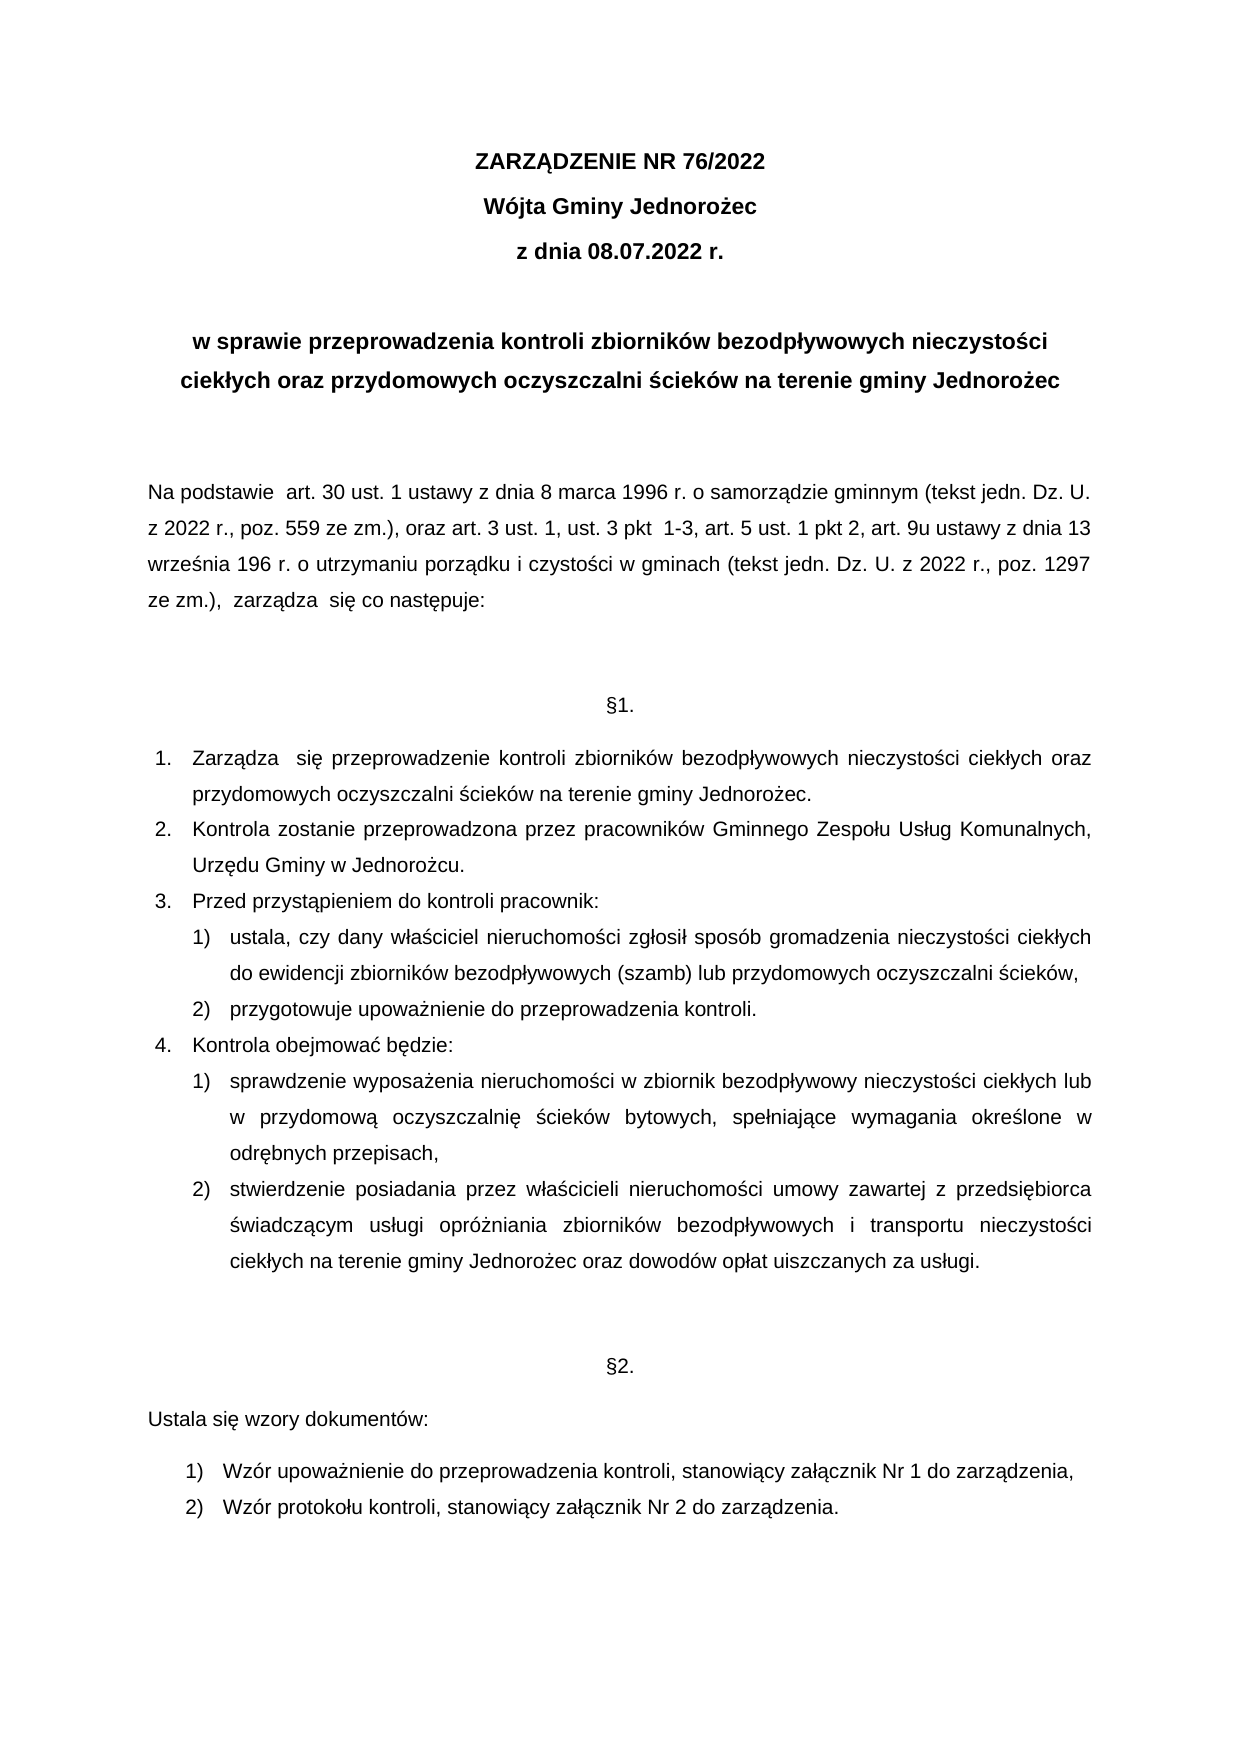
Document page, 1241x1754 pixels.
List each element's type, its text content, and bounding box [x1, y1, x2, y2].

list Kontrola obejmować będzie: [154, 1033, 1093, 1057]
list stwierdzenie posiadania przez właścicieli nieruchomości umowy zawartej z przedsiębiorca świadczącym usługi opróżniania zbiorników bezodpływowych i transportu nieczystości ciekłych na terenie gminy Jednorożec oraz dowodów opłat uiszczanych za usługi. [192, 1177, 1093, 1272]
list Zarządza się przeprowadzenie kontroli zbiorników bezodpływowych nieczystości ciekłych oraz przydomowych oczyszczalni ścieków na terenie gminy Jednorożec. [154, 745, 1093, 805]
text Wójta Gminy Jednorożec [148, 193, 1093, 219]
list ustala, czy dany właściciel nieruchomości zgłosił sposób gromadzenia nieczystości ciekłych do ewidencji zbiorników bezodpływowych (szamb) lub przydomowych oczyszczalni ścieków, [192, 925, 1093, 985]
text §1. [148, 693, 1093, 717]
list Przed przystąpieniem do kontroli pracownik: [154, 889, 1093, 913]
text Ustala się wzory dokumentów: [148, 1406, 1093, 1430]
list Kontrola zostanie przeprowadzona przez pracowników Gminnego Zespołu Usług Komunalnych, Urzędu Gminy w Jednorożcu. [154, 817, 1093, 877]
list Wzór upoważnienie do przeprowadzenia kontroli, stanowiący załącznik Nr 1 do zarządzenia, [185, 1459, 1093, 1483]
list sprawdzenie wyposażenia nieruchomości w zbiornik bezodpływowy nieczystości ciekłych lub w przydomową oczyszczalnię ścieków bytowych, spełniające wymagania określone w odrębnych przepisach, [192, 1069, 1093, 1165]
text ZARZĄDZENIE NR 76/2022 [148, 148, 1093, 174]
text Na podstawie art. 30 ust. 1 ustawy z dnia 8 marca 1996 r. o samorządzie gminnym (tekst jedn. Dz. U. z 2022 r., poz. 559 ze zm.), oraz art. 3 ust. 1, ust. 3 pkt 1-3, art. 5 ust. 1 pkt 2, art. 9u ustawy z dnia 13 września 196 r. o utrzymaniu porządku i czystości w gminach (tekst jedn. Dz. U. z 2022 r., poz. 1297 ze zm.), zarządza się co następuje: [148, 480, 1093, 612]
list Wzór protokołu kontroli, stanowiący załącznik Nr 2 do zarządzenia. [185, 1495, 1093, 1519]
text z dnia 08.07.2022 r. [148, 238, 1093, 264]
text w sprawie przeprowadzenia kontroli zbiorników bezodpływowych nieczystości ciekłych oraz przydomowych oczyszczalni ścieków na terenie gminy Jednorożec [148, 328, 1093, 394]
list przygotowuje upoważnienie do przeprowadzenia kontroli. [192, 997, 1093, 1021]
text §2. [148, 1354, 1093, 1378]
